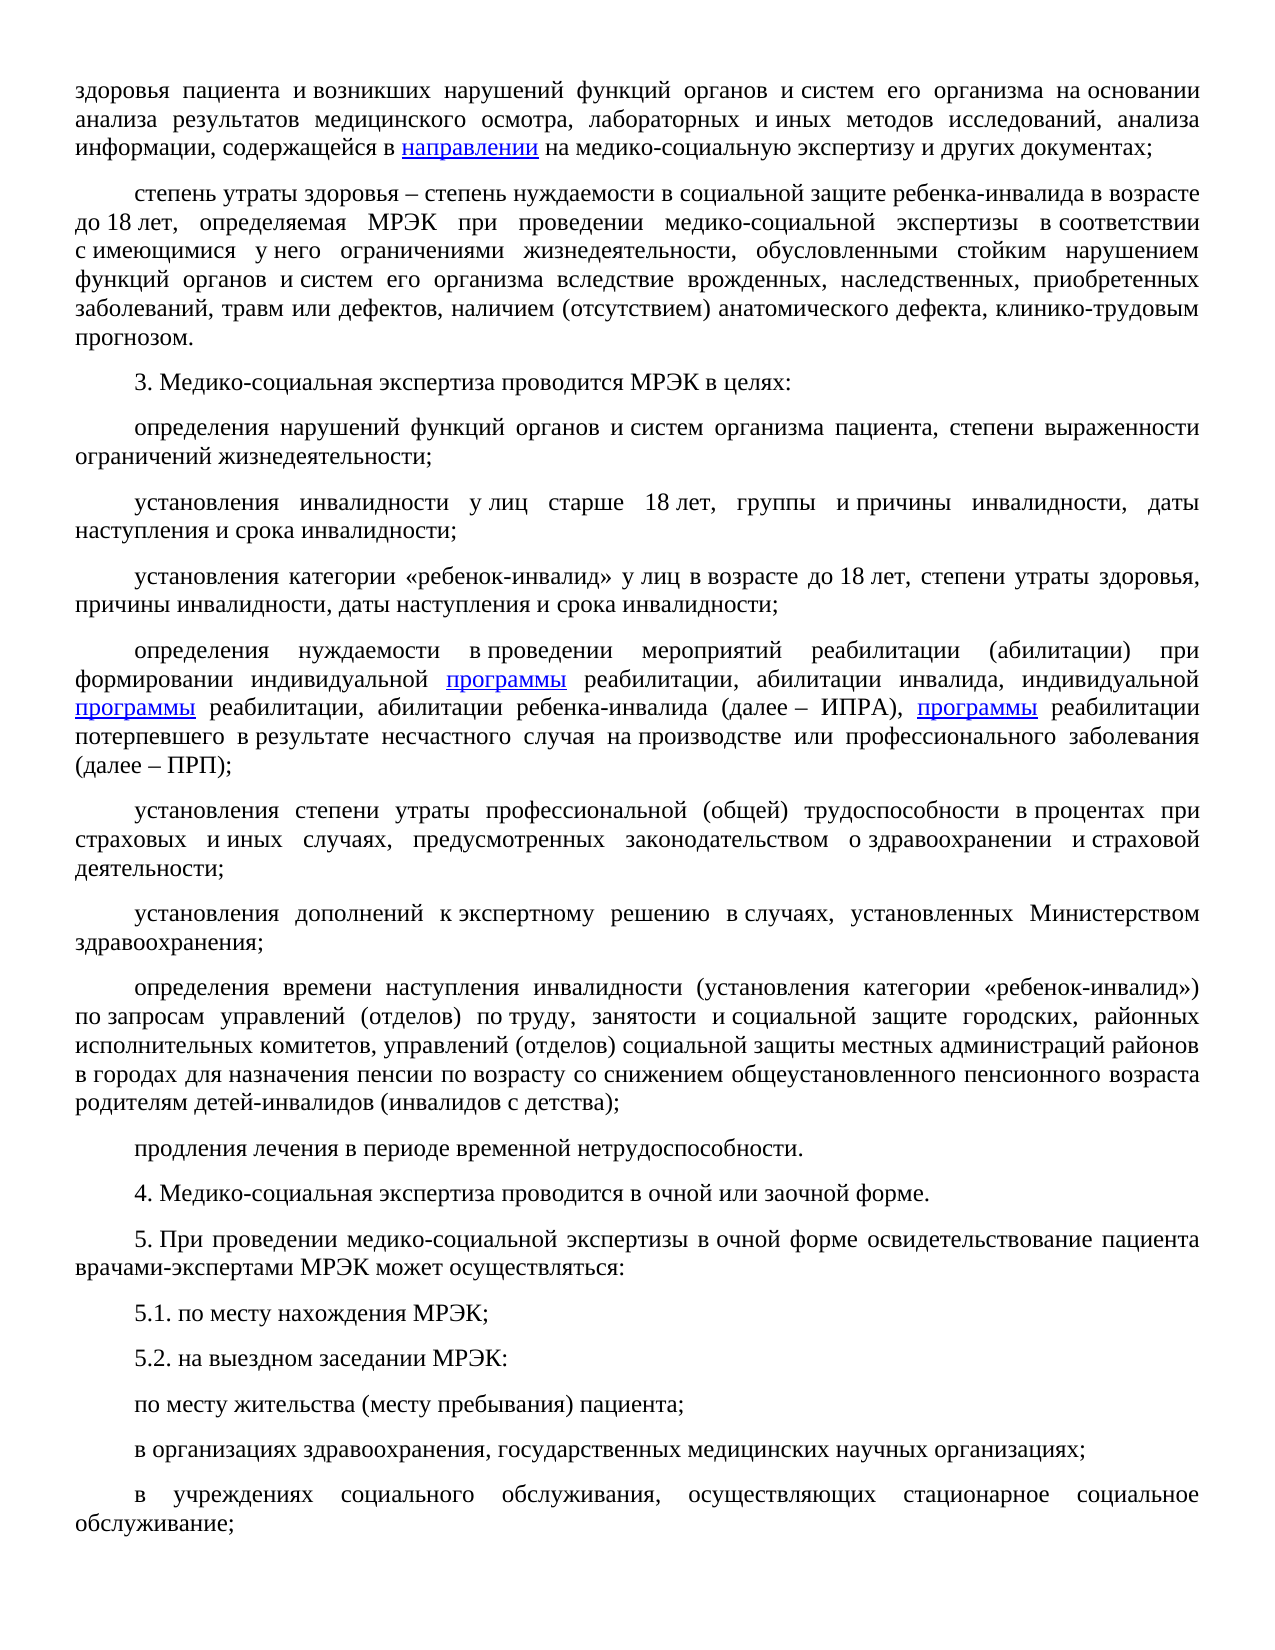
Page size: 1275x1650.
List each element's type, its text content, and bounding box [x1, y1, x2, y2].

text по месту жительства (месту пребывания) пациента; [75, 1389, 1200, 1417]
text установления категории «ребенок-инвалид» у лиц в возрасте до 18 лет, степени утраты здоровья, причины инвалидности, даты наступления и срока инвалидности; [75, 561, 1200, 618]
text определения нуждаемости в проведении мероприятий реабилитации (абилитации) при формировании индивидуальной программы реабилитации, абилитации инвалида, индивидуальной программы реабилитации, абилитации ребенка-инвалида (далее – ИПРА), программы реабилитации потерпевшего в результате несчастного случая на производстве или профессионального заболевания (далее – ПРП); [75, 635, 1200, 779]
text установления инвалидности у лиц старше 18 лет, группы и причины инвалидности, даты наступления и срока инвалидности; [75, 487, 1200, 544]
text 5. При проведении медико-социальной экспертизы в очной форме освидетельствование пациента врачами-экспертами МРЭК может осуществляться: [75, 1224, 1200, 1281]
text 5.2. на выездном заседании МРЭК: [75, 1343, 1200, 1372]
text определения нарушений функций органов и систем организма пациента, степени выраженности ограничений жизнедеятельности; [75, 412, 1200, 470]
text 5.1. по месту нахождения МРЭК; [75, 1298, 1200, 1327]
text 4. Медико-социальная экспертиза проводится в очной или заочной форме. [75, 1178, 1200, 1207]
text установления степени утраты профессиональной (общей) трудоспособности в процентах при страховых и иных случаях, предусмотренных законодательством о здравоохранении и страховой деятельности; [75, 795, 1200, 882]
text в организациях здравоохранения, государственных медицинских научных организациях; [75, 1434, 1200, 1463]
text продления лечения в периоде временной нетрудоспособности. [75, 1133, 1200, 1162]
text в учреждениях социального обслуживания, осуществляющих стационарное социальное обслуживание; [75, 1479, 1200, 1537]
text 3. Медико-социальная экспертиза проводится МРЭК в целях: [75, 367, 1200, 396]
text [75, 75, 1200, 161]
text установления дополнений к экспертному решению в случаях, установленных Министерством здравоохранения; [75, 898, 1200, 956]
text определения времени наступления инвалидности (установления категории «ребенок-инвалид») по запросам управлений (отделов) по труду, занятости и социальной защите городских, районных исполнительных комитетов, управлений (отделов) социальной защиты местных администраций районов в городах для назначения пенсии по возрасту со снижением общеустановленного пенсионного возраста родителям детей-инвалидов (инвалидов с детства); [75, 972, 1200, 1116]
text степень утраты здоровья – степень нуждаемости в социальной защите ребенка-инвалида в возрасте до 18 лет, определяемая МРЭК при проведении медико-социальной экспертизы в соответствии с имеющимися у него ограничениями жизнедеятельности, обусловленными стойким нарушением функций органов и систем его организма вследствие врожденных, наследственных, приобретенных заболеваний, травм или дефектов, наличием (отсутствием) анатомического дефекта, клинико-трудовым прогнозом. [75, 178, 1200, 350]
